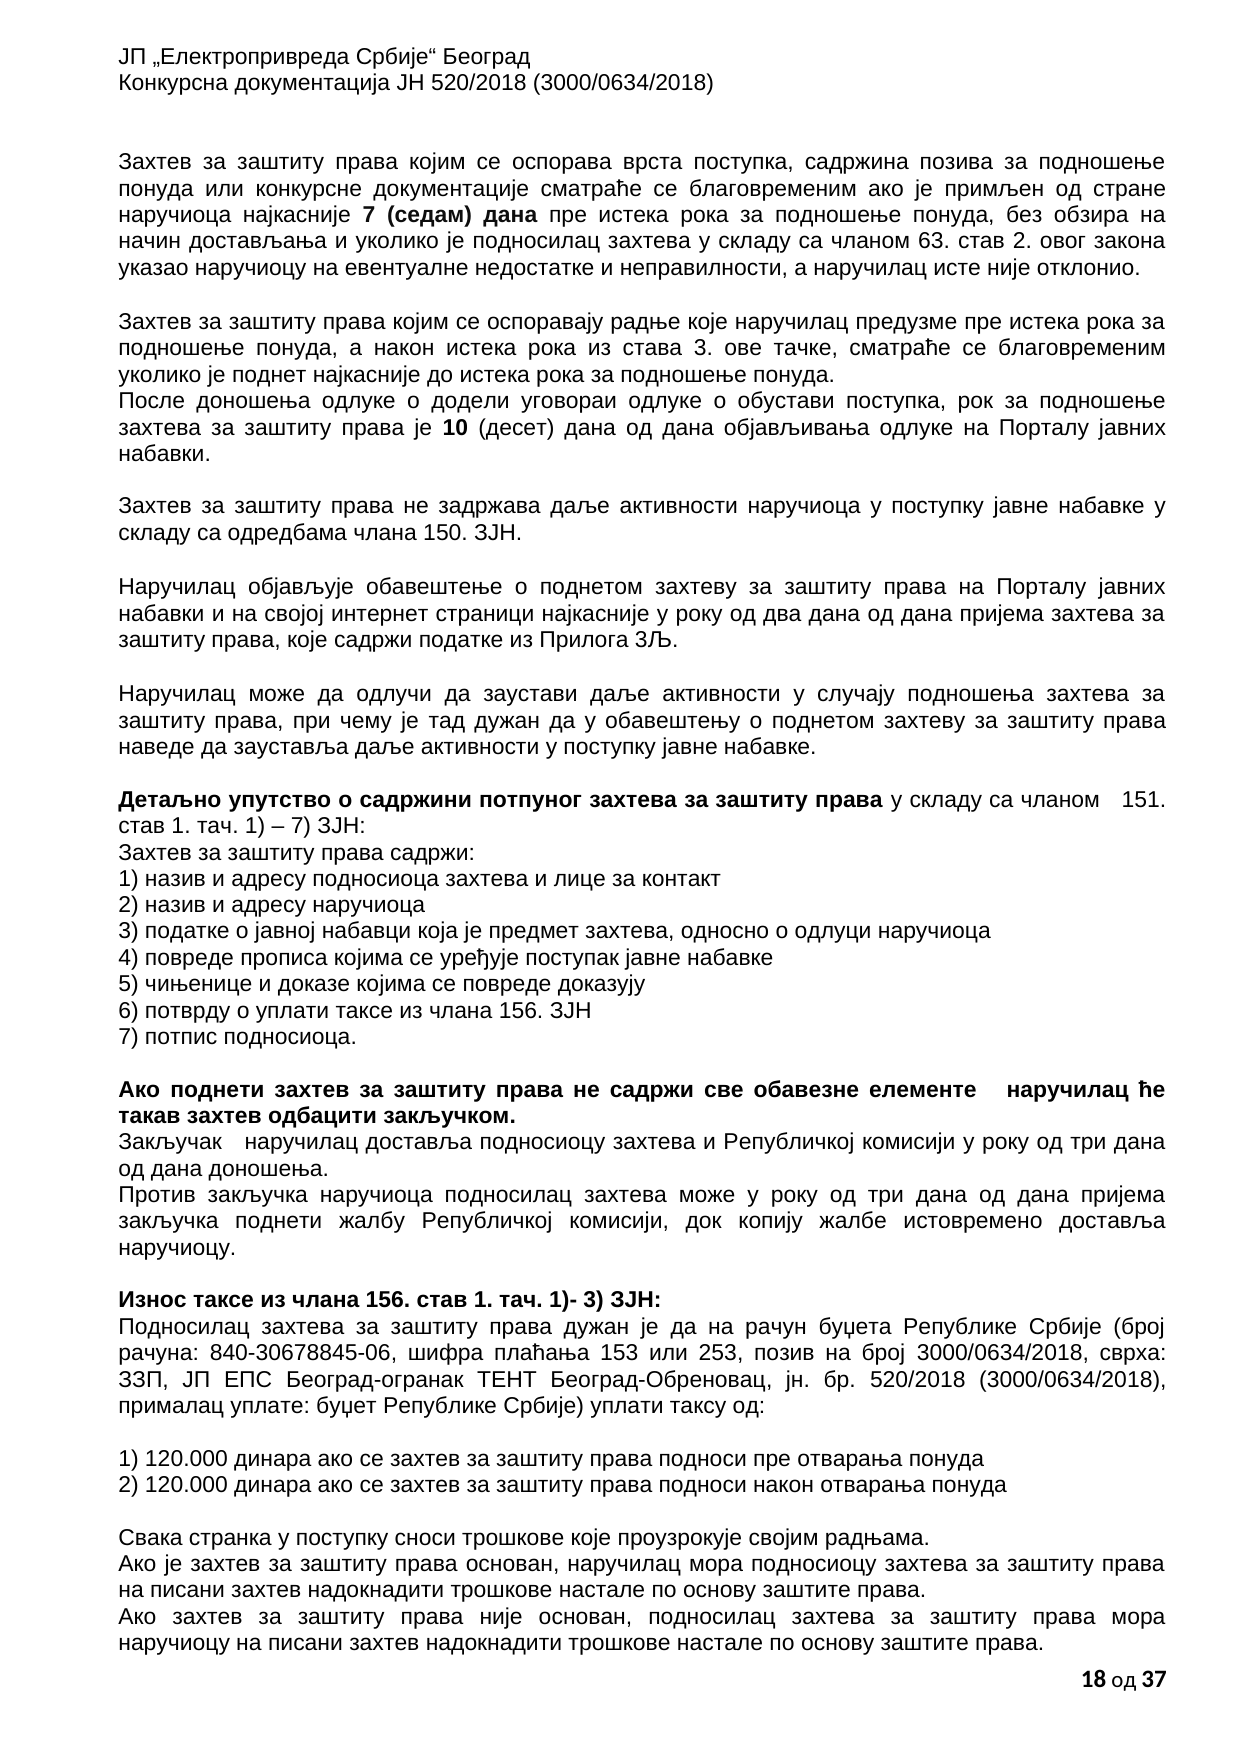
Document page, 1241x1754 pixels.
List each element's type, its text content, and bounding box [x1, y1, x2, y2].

text 2) назив и адресу наручиоца [118, 891, 1166, 917]
text Захтев за заштиту права којим се оспоравају радње које наручилац предузме пре истека рока за подношење понуда, а након истека рока из става 3. ове тачке, сматраће се благовременим уколико је поднет најкасније до истека рока за подношење понуда. [118, 308, 1166, 387]
text Наручилац објављује обавештење о поднетом захтеву за заштиту права на Порталу јавних набавки и на својој интернет страници најкасније у року од два дана од дана пријема захтева за заштиту права, које садржи податке из Прилога 3Љ. [118, 573, 1166, 652]
text Захтев за заштиту права садржи: [118, 838, 1166, 865]
text 7) потпис подносиоца. [118, 1023, 1166, 1049]
text 1) назив и адресу подносиоца захтева и лице за контакт [118, 865, 1166, 891]
text Против закључка наручиоца подносилац захтева може у року од три дана од дана пријема закључка поднети жалбу Републичкој комисији, док копију жалбе истовремено доставља наручиоцу. [118, 1181, 1166, 1260]
text 2) 120.000 динара ако се захтев за заштиту права подноси након отварања понуда [118, 1471, 1166, 1497]
text 5) чињенице и доказе којима се повреде доказују [118, 970, 1166, 997]
text 1) 120.000 динара ако се захтев за заштиту права подноси пре отварања понуда [118, 1444, 1166, 1471]
text Износ таксе из члана 156. став 1. тач. 1)- 3) ЗЈН: [118, 1286, 1166, 1313]
text Ако је захтев за заштиту права основан, наручилац мора подносиоцу захтева за заштиту права на писани захтев надокнадити трошкове настале по основу заштите права. [118, 1550, 1166, 1603]
text 4) повреде прописа којима се уређује поступак јавне набавке [118, 944, 1166, 970]
text Закључак наручилац доставља подносиоцу захтева и Републичкој комисији у року од три дана од дана доношења. [118, 1128, 1166, 1181]
text 3) податке о јавној набавци која је предмет захтева, односно о одлуци наручиоца [118, 917, 1166, 944]
text Ако захтев за заштиту права није основан, подносилац захтева за заштиту права мора наручиоцу на писани захтев надокнадити трошкове настале по основу заштите права. [118, 1603, 1166, 1655]
text Подносилац захтева за заштиту права дужан је да на рачун буџета Републике Србије (број рачуна: 840-30678845-06, шифра плаћања 153 или 253, позив на број 3000/0634/2018, сврха: ЗЗП, ЈП ЕПС Београд-огранак ТЕНТ Београд-Обреновац, јн. бр. 520/2018 (3000/0634/2018), прималац уплате: буџет Републике Србије) уплати таксу од: [118, 1313, 1166, 1418]
text Детаљно упутство о садржини потпуног захтева за заштиту права у складу са чланом 151. став 1. тач. 1) – 7) ЗЈН: [118, 786, 1166, 838]
text Ако поднети захтев за заштиту права не садржи све обавезне елементе наручилац ће такав захтев одбацити закључком. [118, 1076, 1166, 1128]
text Захтев за заштиту права којим се оспорава врста поступка, садржина позива за подношење понуда или конкурсне документације сматраће се благовременим ако је примљен од стране наручиоца најкасније 7 (седам) дана пре истека рока за подношење понуда, без обзира на начин достављања и уколико је подносилац захтева у складу са чланом 63. став 2. овог закона указао наручиоцу на евентуалне недостатке и неправилности, а наручилац исте није отклонио. [118, 148, 1166, 280]
text Захтев за заштиту права не задржава даље активности наручиоца у поступку јавне набавке у складу са одредбама члана 150. ЗЈН. [118, 492, 1166, 545]
text 6) потврду о уплати таксе из члана 156. ЗЈН [118, 997, 1166, 1023]
text Наручилац може да одлучи да заустави даље активности у случају подношења захтева за заштиту права, при чему је тад дужан да у обавештењу о поднетом захтеву за заштиту права наведе да зауставља даље активности у поступку јавне набавке. [118, 680, 1166, 759]
text Свака странка у поступку сноси трошкове које проузрокује својим радњама. [118, 1524, 1166, 1550]
text После доношења одлуке о додели уговораи одлуке о обустави поступка, рок за подношење захтева за заштиту права је 10 (десет) дана од дана објављивања одлуке на Порталу јавних набавки. [118, 387, 1166, 466]
